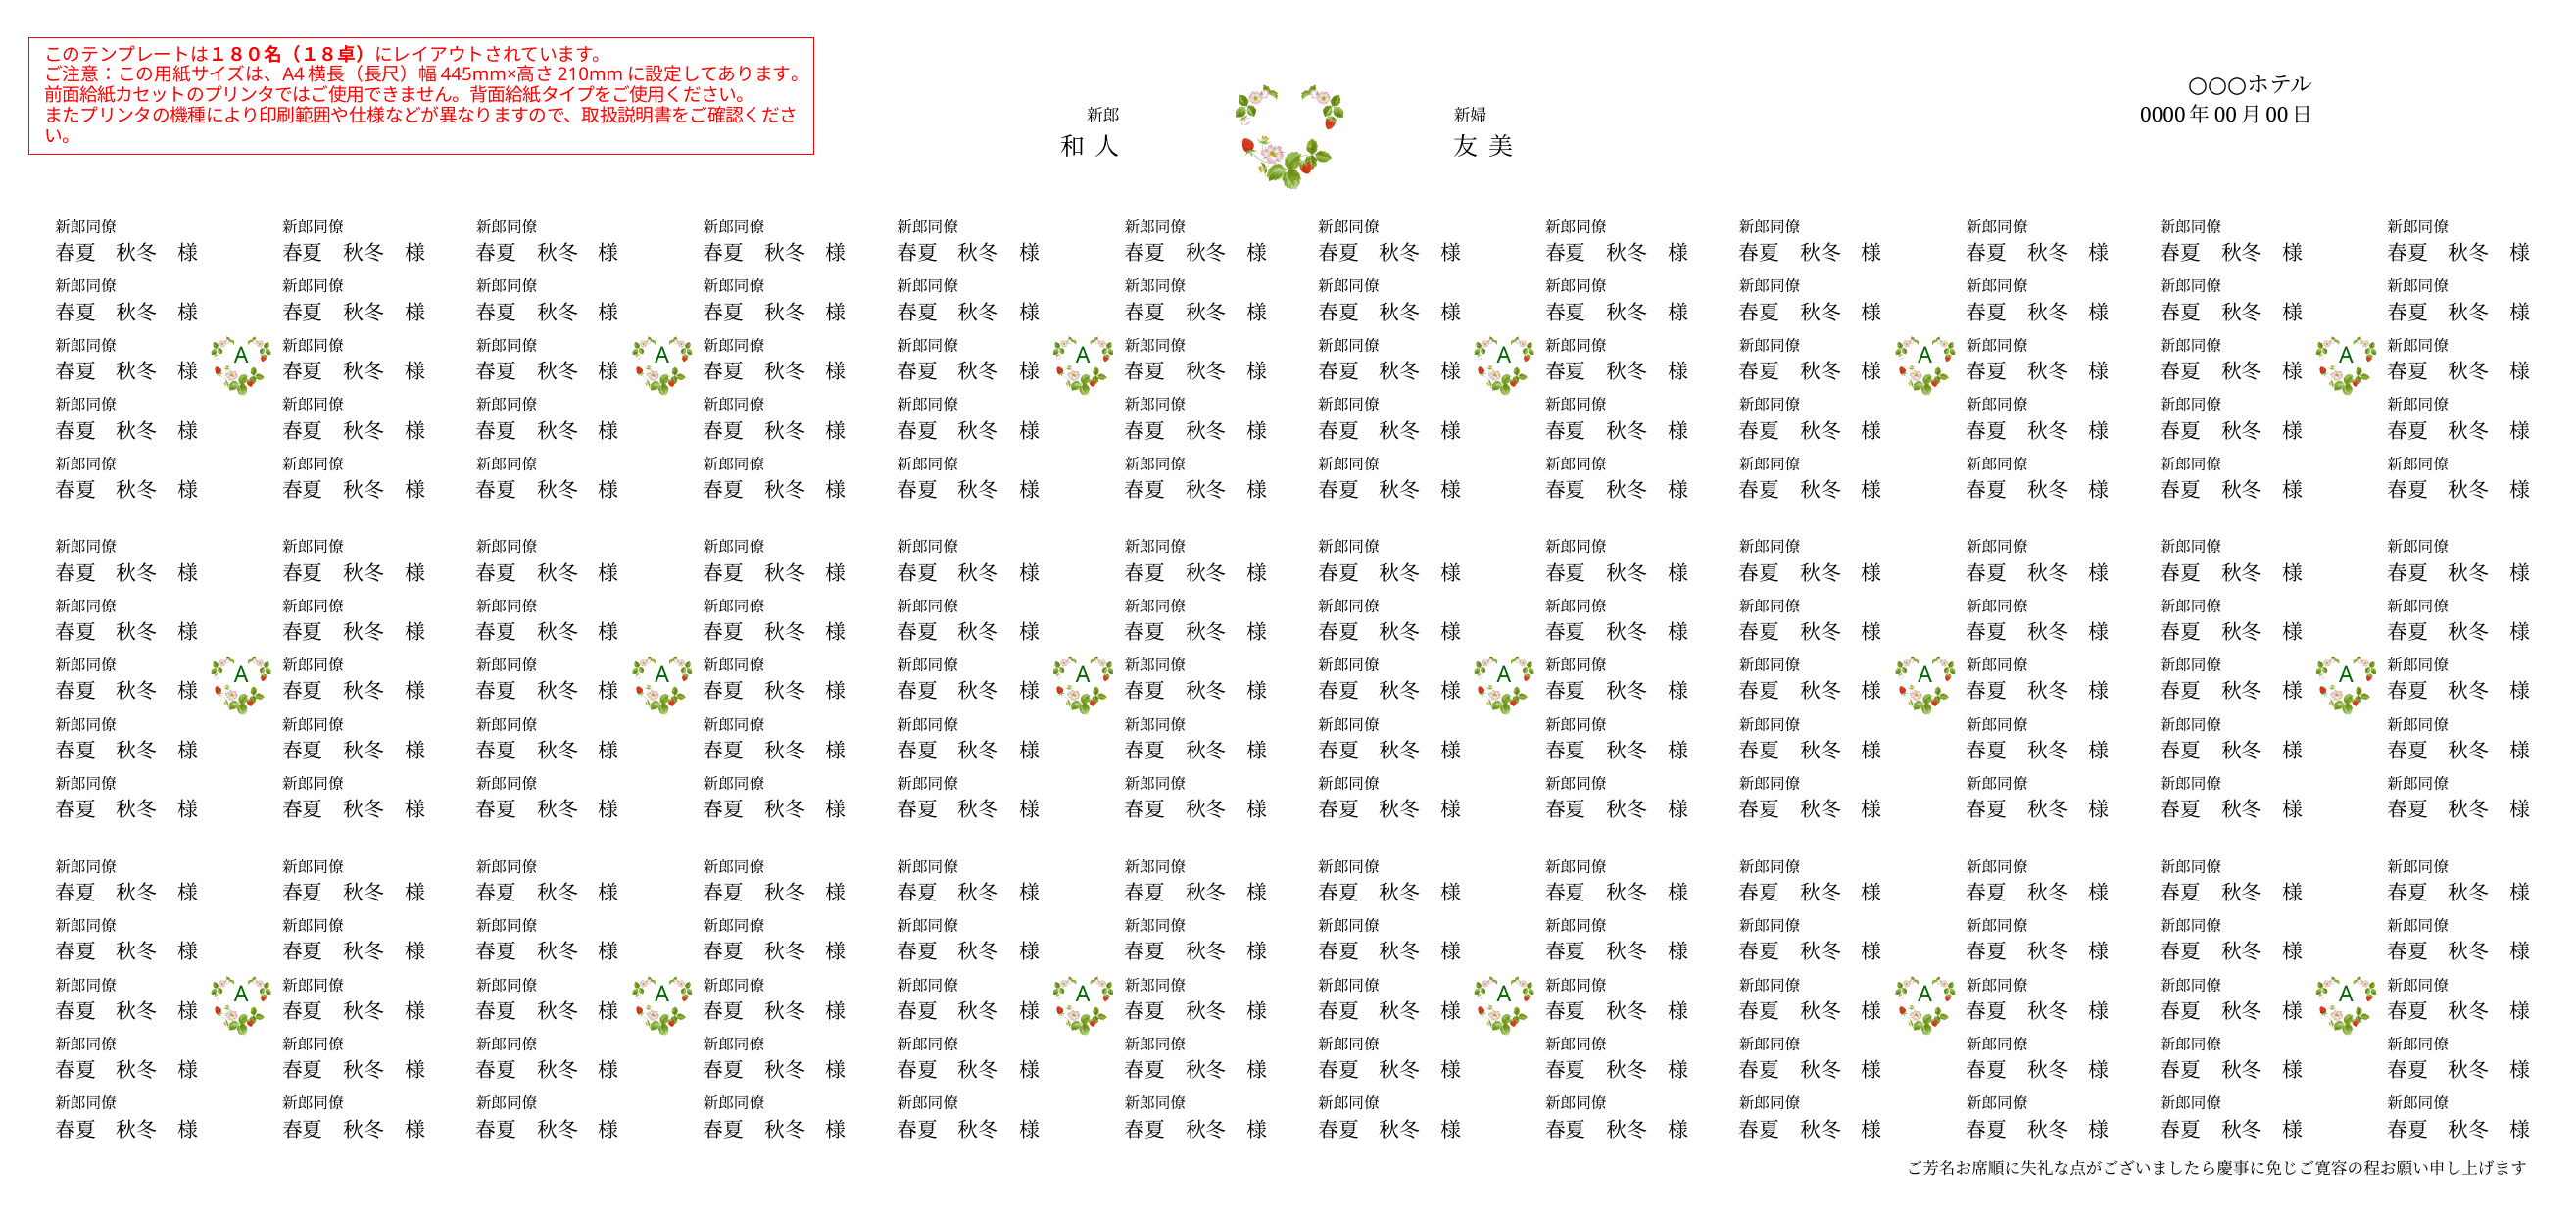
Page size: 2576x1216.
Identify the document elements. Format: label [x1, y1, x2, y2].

picture [1895, 336, 1956, 396]
picture [632, 976, 693, 1036]
picture [1235, 84, 1344, 190]
picture [211, 976, 271, 1036]
picture [2315, 336, 2377, 396]
picture [1895, 657, 1956, 715]
picture [1474, 657, 1534, 715]
picture [1052, 976, 1114, 1036]
picture [1474, 976, 1534, 1036]
picture [1052, 657, 1114, 715]
picture [2315, 657, 2377, 715]
picture [2315, 976, 2377, 1036]
picture [211, 336, 271, 396]
picture [1052, 336, 1114, 396]
picture [1474, 336, 1534, 396]
picture [632, 657, 693, 715]
picture [211, 657, 271, 715]
picture [632, 336, 693, 396]
picture [1895, 976, 1956, 1036]
